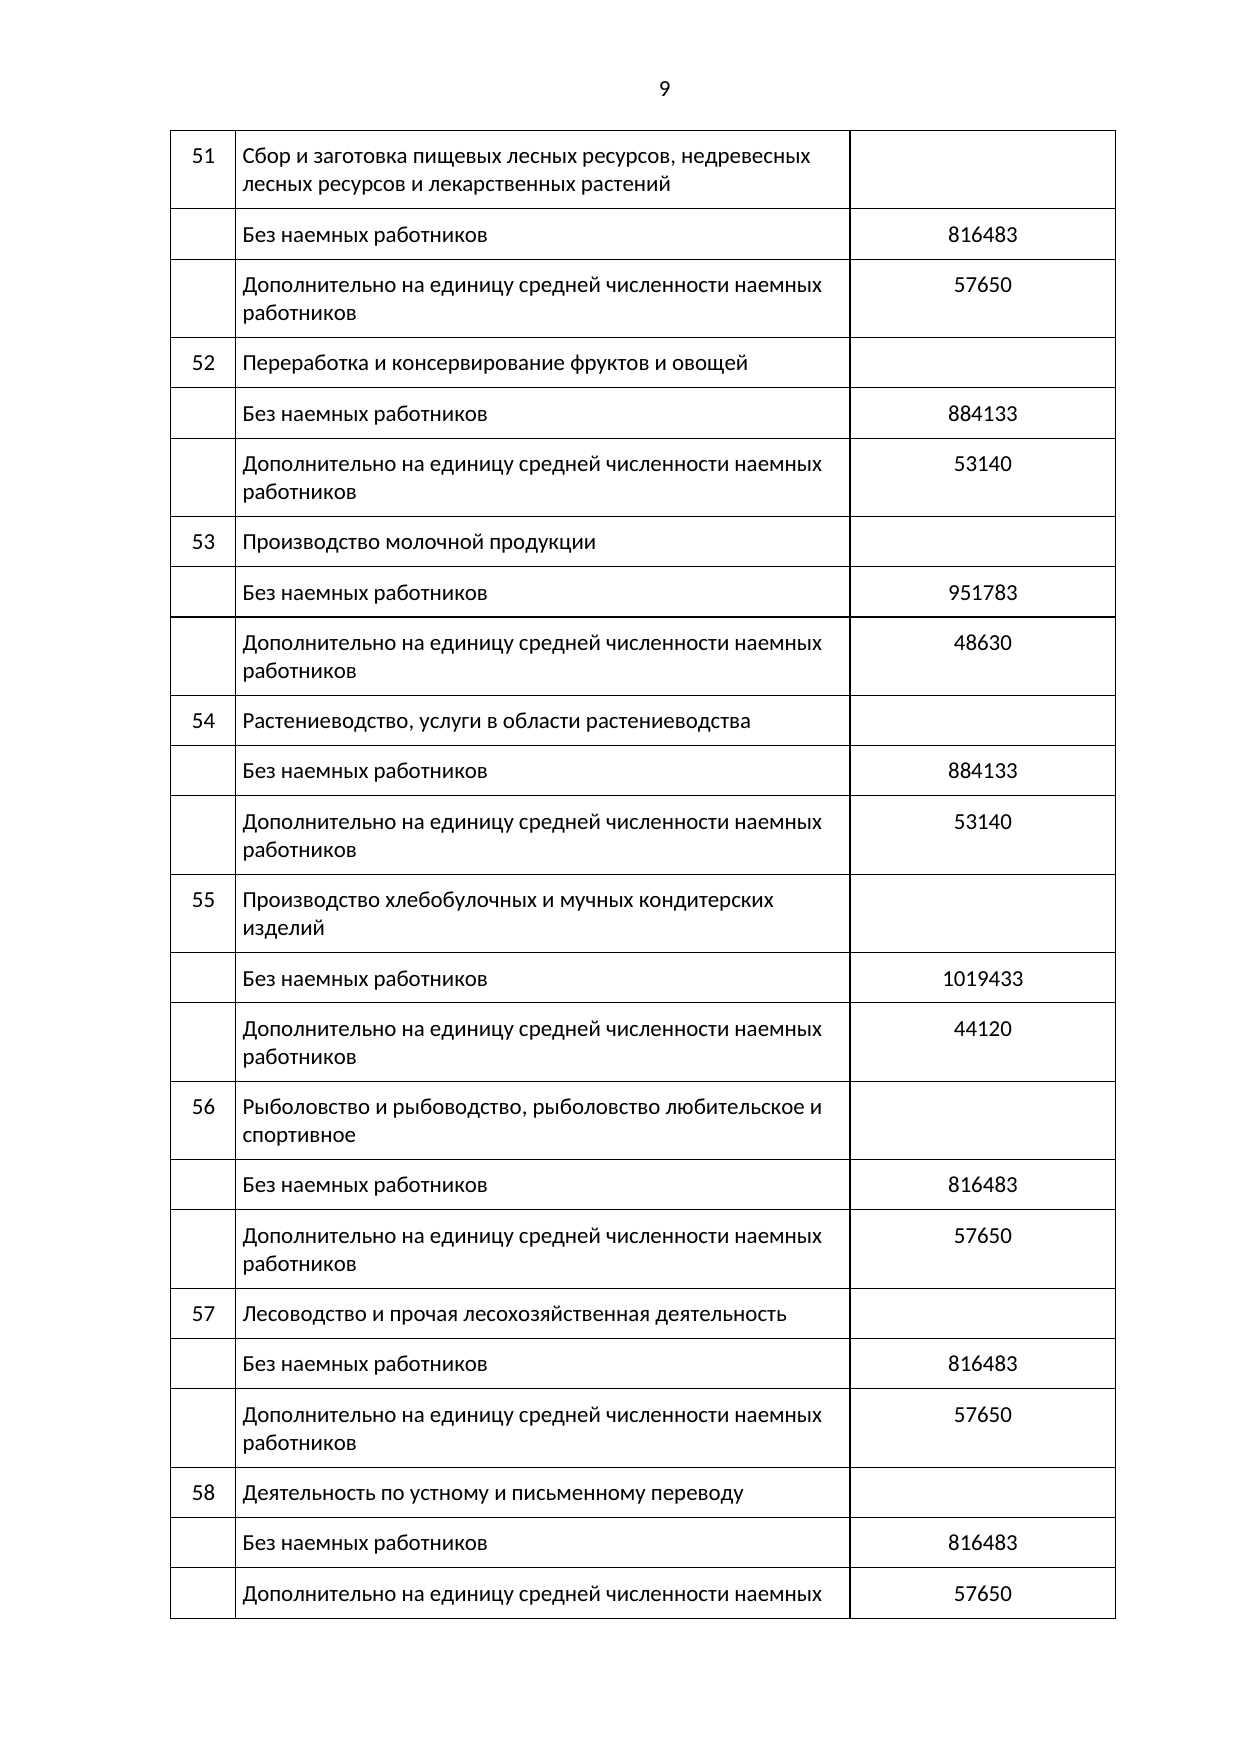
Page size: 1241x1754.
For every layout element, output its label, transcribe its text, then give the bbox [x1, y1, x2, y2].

table_cell [851, 338, 1115, 387]
table_cell 48630 [851, 618, 1115, 695]
table_cell [171, 1003, 235, 1081]
table_cell [171, 439, 235, 516]
table_cell Без наемных работников [236, 567, 849, 616]
table_cell 53140 [851, 796, 1115, 874]
table_cell [171, 1518, 235, 1567]
table_cell Дополнительно на единицу средней численности наемных работников [236, 1210, 849, 1288]
table_cell Без наемных работников [236, 953, 849, 1002]
table_cell [171, 1389, 235, 1467]
table_cell [171, 618, 235, 695]
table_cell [236, 260, 849, 337]
table_cell Дополнительно на единицу средней численности наемных работников [236, 439, 849, 516]
table_cell [171, 1210, 235, 1288]
table_cell [851, 696, 1115, 745]
table_cell 884133 [851, 746, 1115, 795]
table_cell 53140 [851, 439, 1115, 516]
table_cell Без наемных работников [236, 746, 849, 795]
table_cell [236, 1389, 849, 1467]
table_cell 884133 [851, 388, 1115, 437]
table_cell [851, 131, 1115, 208]
table_cell 816483 [851, 1160, 1115, 1209]
table_cell [851, 1468, 1115, 1517]
table_cell [171, 796, 235, 874]
table_cell Дополнительно на единицу средней численности наемных работников [236, 796, 849, 874]
table_cell 56 [171, 1082, 235, 1159]
table_cell [171, 1568, 235, 1617]
table_cell Производство хлебобулочных и мучных кондитерских изделий [236, 875, 849, 952]
table_cell [171, 953, 235, 1002]
table_cell 816483 [851, 1518, 1115, 1567]
table_cell 57650 [851, 1210, 1115, 1288]
table_cell 951783 [851, 567, 1115, 616]
table_cell Растениеводство, услуги в области растениеводства [236, 696, 849, 745]
table_cell 57650 [851, 1389, 1115, 1467]
table_cell 816483 [851, 1339, 1115, 1388]
table_cell Без наемных работников [236, 1339, 849, 1388]
table_cell 58 [171, 1468, 235, 1517]
table_cell 57650 [851, 260, 1115, 337]
table_cell [171, 209, 235, 258]
table_cell 51 [171, 131, 235, 208]
table_cell Производство молочной продукции [236, 517, 849, 566]
table_cell [851, 1082, 1115, 1159]
table_cell [171, 746, 235, 795]
table_cell 52 [171, 338, 235, 387]
table_cell Без наемных работников [236, 1518, 849, 1567]
table_cell 57 [171, 1289, 235, 1338]
table_cell Лесоводство и прочая лесохозяйственная деятельность [236, 1289, 849, 1338]
table_cell 816483 [851, 209, 1115, 258]
table_cell 44120 [851, 1003, 1115, 1081]
table_cell [171, 1339, 235, 1388]
table_cell Рыболовство и рыбоводство, рыболовство любительское и спортивное [236, 1082, 849, 1159]
table_cell 53 [171, 517, 235, 566]
table_cell [851, 1289, 1115, 1338]
table_cell 1019433 [851, 953, 1115, 1002]
table_cell Без наемных работников [236, 209, 849, 258]
table_cell [851, 517, 1115, 566]
table_cell 54 [171, 696, 235, 745]
table_cell [851, 875, 1115, 952]
table_cell Без наемных работников [236, 388, 849, 437]
table_cell 55 [171, 875, 235, 952]
table_cell Дополнительно на единицу средней численности наемных работников [236, 618, 849, 695]
table_cell [171, 567, 235, 616]
table_cell Деятельность по устному и письменному переводу [236, 1468, 849, 1517]
table_cell Без наемных работников [236, 1160, 849, 1209]
table_cell 57650 [851, 1568, 1115, 1617]
table_cell [171, 1160, 235, 1209]
table_cell Переработка и консервирование фруктов и овощей [236, 338, 849, 387]
table_cell [171, 260, 235, 337]
table_cell Дополнительно на единицу средней численности наемных работников [236, 1003, 849, 1081]
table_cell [236, 1568, 849, 1617]
table_cell [171, 388, 235, 437]
table_cell Сбор и заготовка пищевых лесных ресурсов, недревесных лесных ресурсов и лекарственных растений [236, 131, 849, 208]
